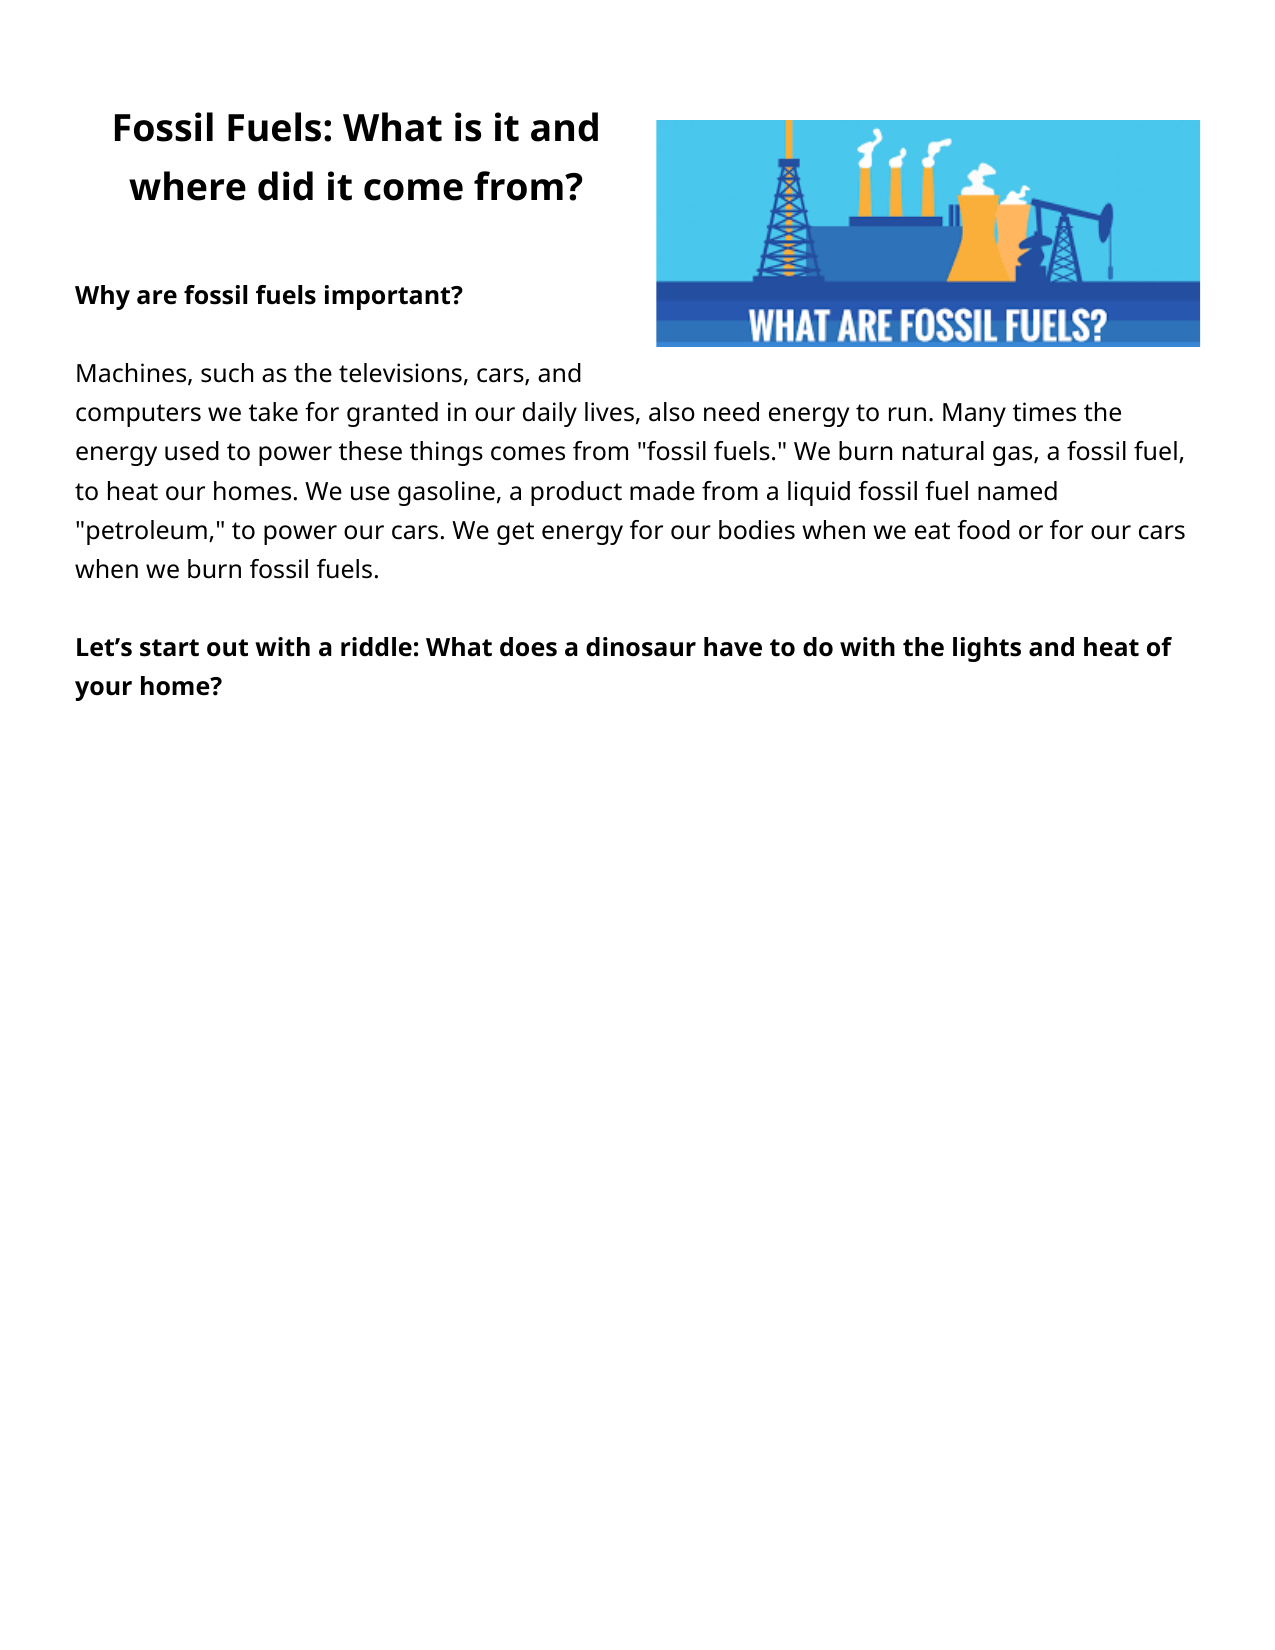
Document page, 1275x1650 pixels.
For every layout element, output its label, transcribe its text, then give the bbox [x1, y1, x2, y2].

text Why are fossil fuels important? [75, 277, 656, 311]
text Fossil Fuels: What is it and where did it come from? [75, 101, 1200, 211]
picture [656, 120, 1200, 347]
text Let’s start out with a riddle: What does a dinosaur have to do with the lights and heat of your home? [75, 630, 1200, 703]
text Machines, such as the televisions, cars, and computers we take for granted in our daily lives, also need energy to run. Many times the energy used to power these things comes from "fossil fuels." We burn natural gas, a fossil fuel, to heat our homes. We use gasoline, a product made from a liquid fossil fuel named "petroleum," to power our cars. We get energy for our bodies when we eat food or for our cars when we burn fossil fuels. [75, 356, 1200, 586]
